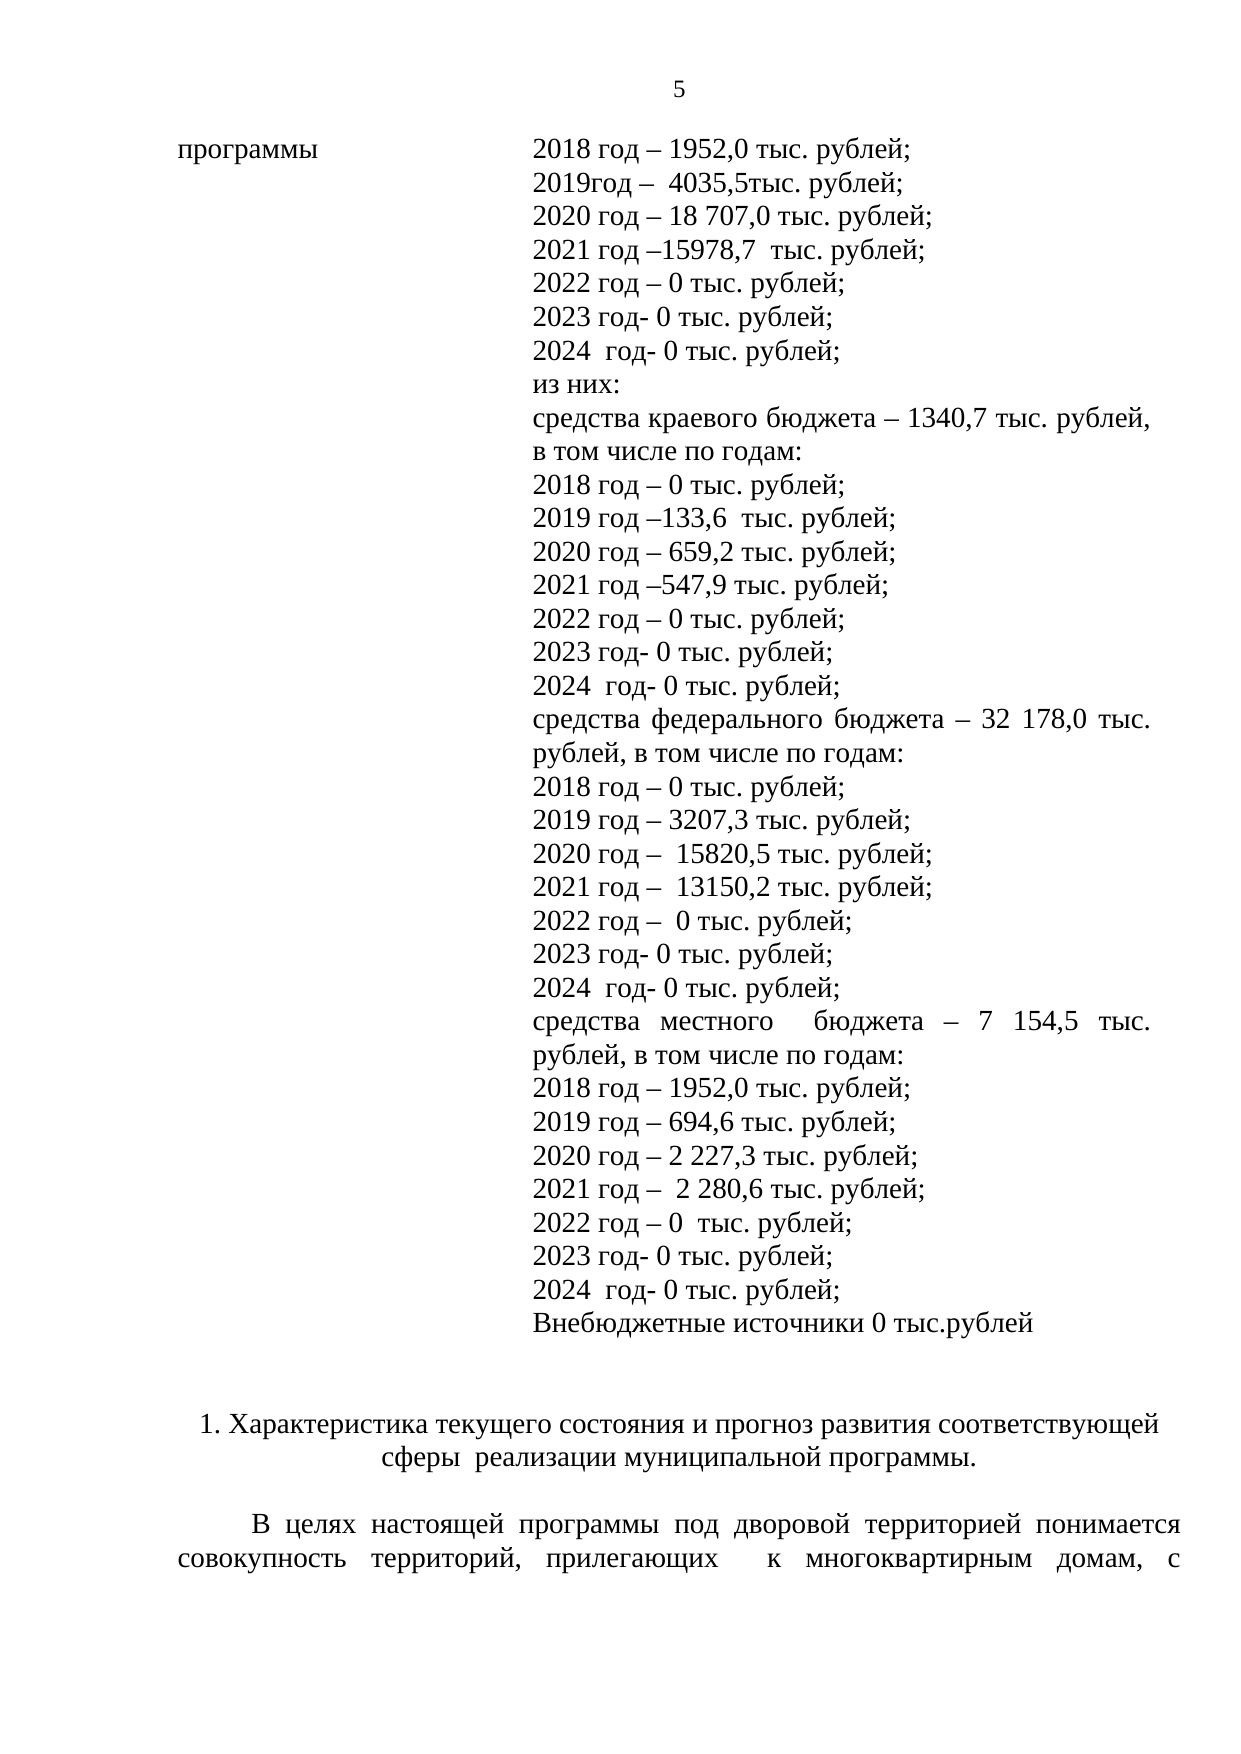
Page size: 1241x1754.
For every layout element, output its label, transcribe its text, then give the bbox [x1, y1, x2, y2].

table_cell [521, 131, 1163, 1339]
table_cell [166, 131, 521, 1339]
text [177, 1507, 1181, 1574]
text 1. Характеристика текущего состояния и прогноз развития соответствующей сферы реализации муниципальной программы. [177, 1406, 1181, 1473]
